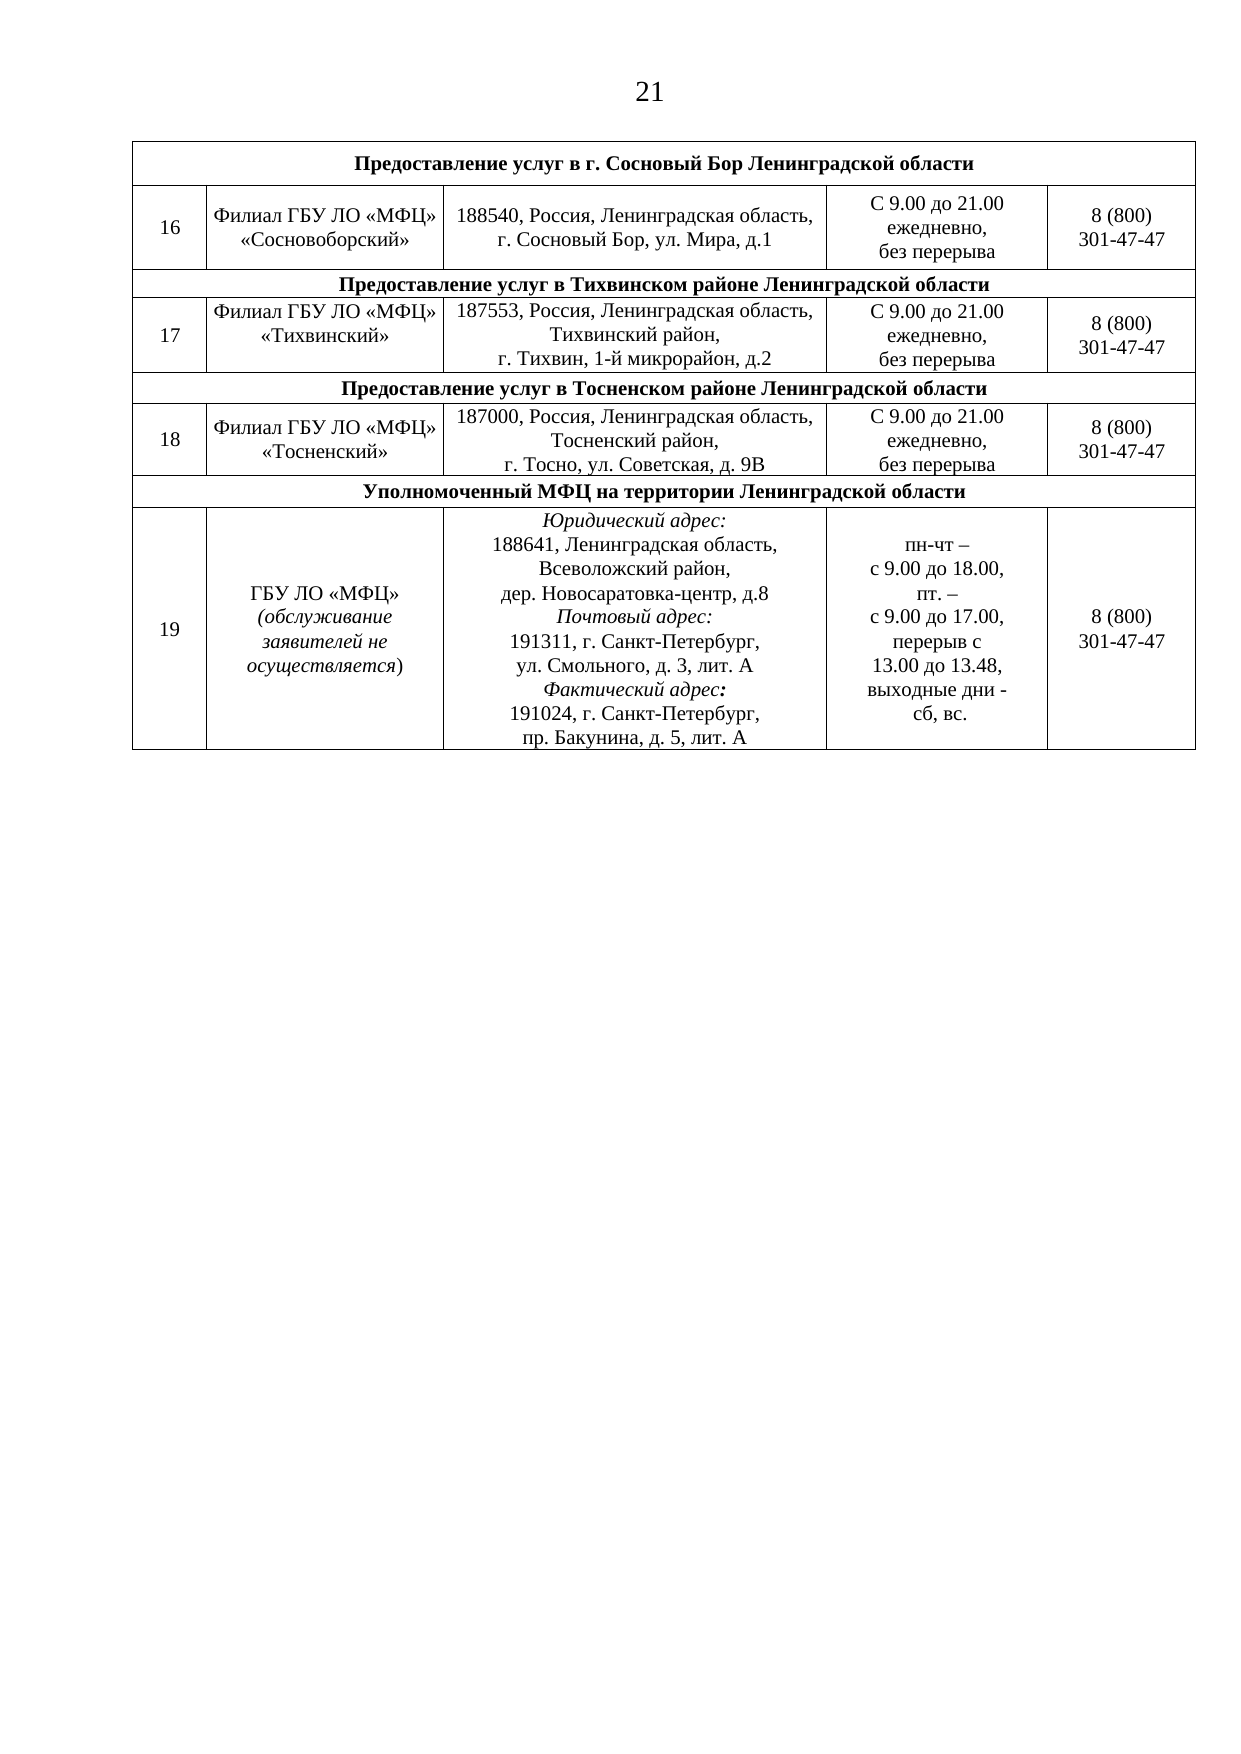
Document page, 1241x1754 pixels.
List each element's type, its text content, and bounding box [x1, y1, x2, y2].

table_cell 18 [133, 404, 206, 475]
table_cell Предоставление услуг в Тосненском районе Ленинградской области [133, 373, 1195, 403]
table_cell 188540, Россия, Ленинградская область, г. Сосновый Бор, ул. Мира, д.1 [444, 186, 826, 269]
table_cell 16 [133, 186, 206, 269]
table_cell 8 (800) 301-47-47 [1048, 508, 1195, 749]
table_cell 8 (800) 301-47-47 [1048, 298, 1195, 372]
table_cell Уполномоченный МФЦ на территории Ленинградской области [133, 476, 1195, 507]
table_cell С 9.00 до 21.00 ежедневно, без перерыва [827, 298, 1047, 372]
table_cell Филиал ГБУ ЛО «МФЦ» «Тосненский» [207, 404, 443, 475]
table_cell С 9.00 до 21.00 ежедневно, без перерыва [827, 404, 1047, 475]
table_cell С 9.00 до 21.00 ежедневно, без перерыва [827, 186, 1047, 269]
table_cell 19 [133, 508, 206, 749]
table_cell Филиал ГБУ ЛО «МФЦ» «Тихвинский» [207, 298, 443, 372]
table_cell Филиал ГБУ ЛО «МФЦ» «Сосновоборский» [207, 186, 443, 269]
table_cell Предоставление услуг в Тихвинском районе Ленинградской области [133, 270, 1195, 297]
table_cell 187000, Россия, Ленинградская область, Тосненский район, г. Тосно, ул. Советская, д. 9В [444, 404, 826, 475]
table_cell 8 (800) 301-47-47 [1048, 186, 1195, 269]
table_cell 17 [133, 298, 206, 372]
table_cell Предоставление услуг в г. Сосновый Бор Ленинградской области [133, 142, 1195, 184]
table_cell 187553, Россия, Ленинградская область, Тихвинский район, г. Тихвин, 1-й микрорайон, д.2 [444, 298, 826, 372]
table_cell ГБУ ЛО «МФЦ» (обслуживание заявителей не осуществляется) [207, 508, 443, 749]
table_cell 8 (800) 301-47-47 [1048, 404, 1195, 475]
table_cell пн-чт – с 9.00 до 18.00, пт. – с 9.00 до 17.00, перерыв с 13.00 до 13.48, выходные дни - сб, вс. [827, 508, 1047, 749]
